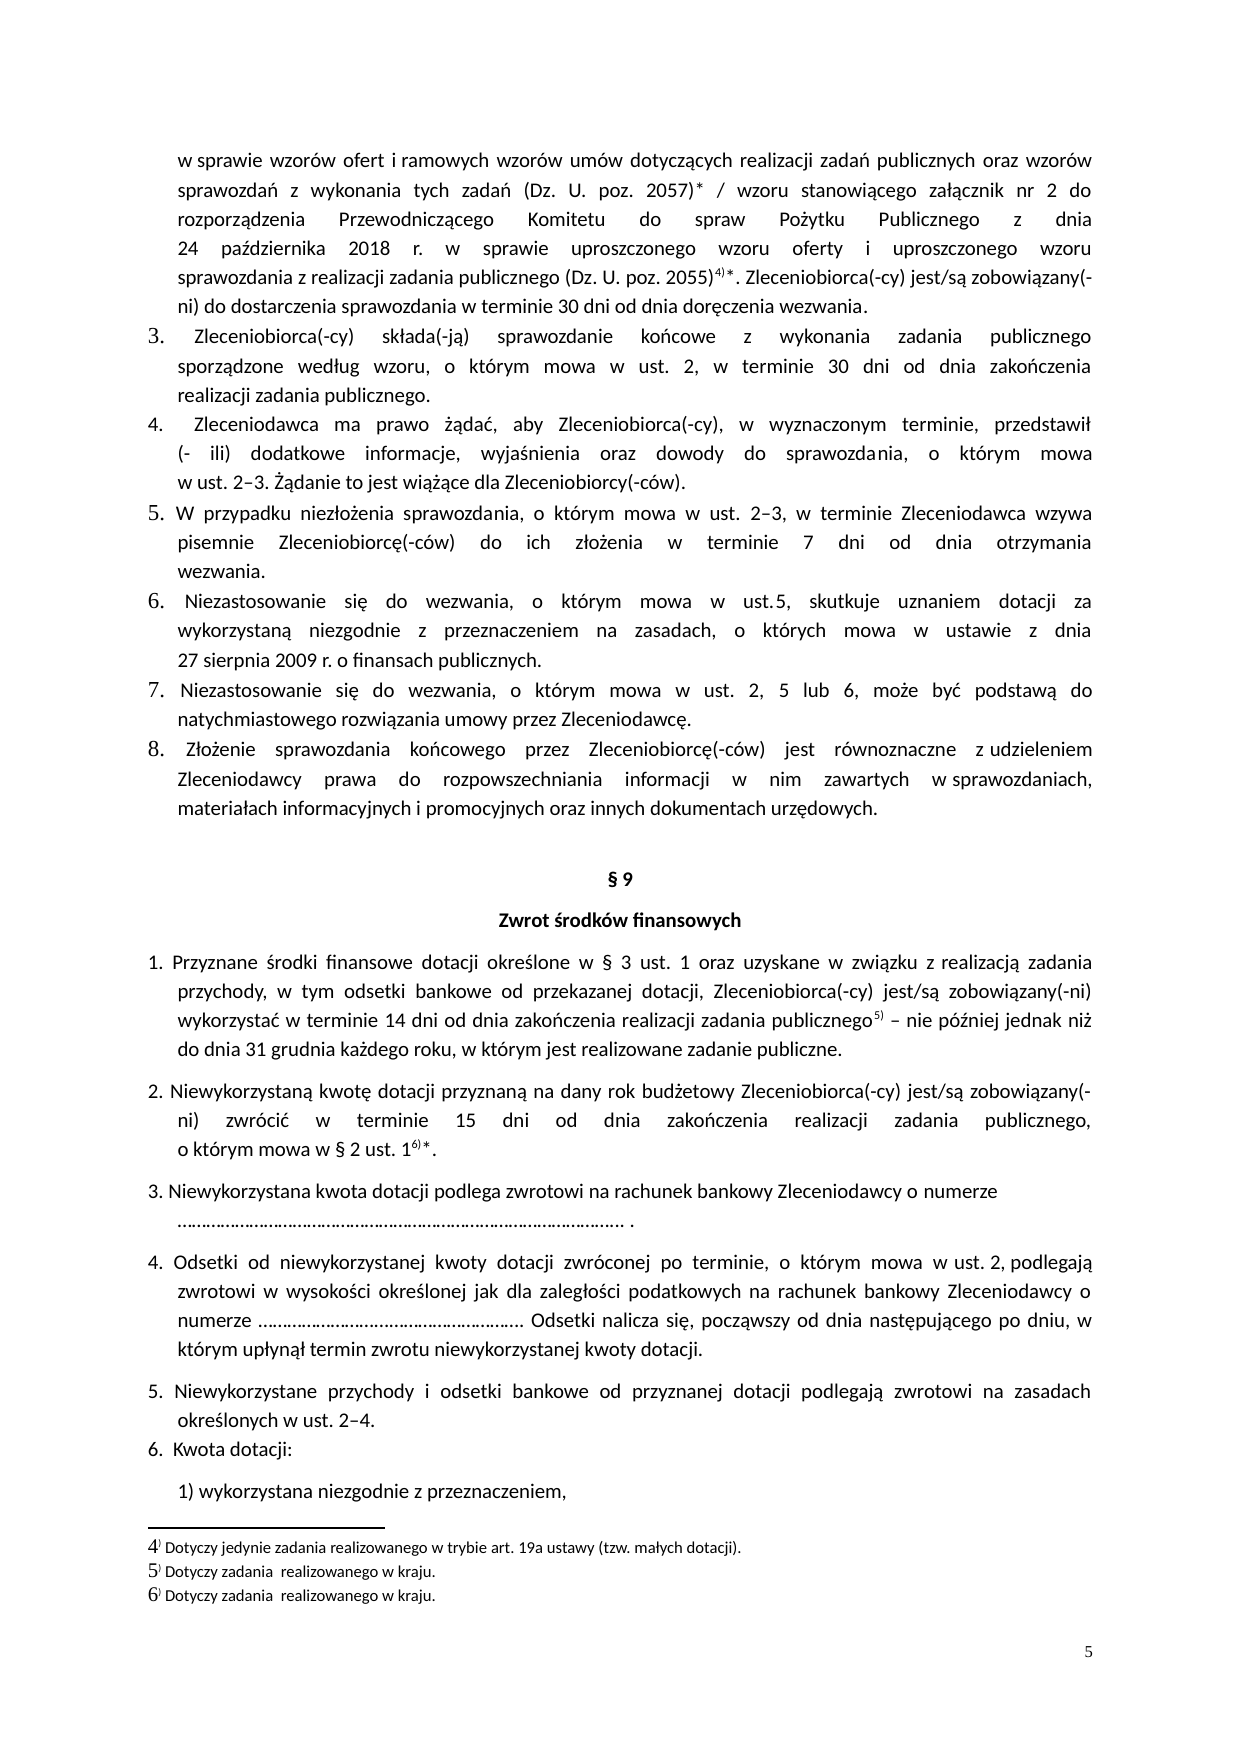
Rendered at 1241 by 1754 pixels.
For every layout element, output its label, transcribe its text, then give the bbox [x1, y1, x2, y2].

text § 9 [148, 866, 1093, 891]
text 1) wykorzystana niezgodnie z przeznaczeniem, [177, 1478, 1093, 1504]
text 5. Niewykorzystane przychody i odsetki bankowe od przyznanej dotacji podlegają zwrotowi na zasadach określonych w ust. 2–4. [148, 1378, 1093, 1433]
text 3. Niewykorzystana kwota dotacji podlega zwrotowi na rachunek bankowy Zleceniodawcy o numerze ………………………………………………………………………………... . [148, 1178, 1093, 1233]
list W przypadku niezłożenia sprawozdania, o którym mowa w ust. 2–3, w terminie Zleceniodawca wzywa pisemnie Zleceniobiorcę(-ców) do ich złożenia w terminie 7 dni od dnia otrzymania wezwania. [148, 499, 1093, 584]
text 2. Niewykorzystaną kwotę dotacji przyznaną na dany rok budżetowy Zleceniobiorca(-cy) jest/są zobowiązany(-ni) zwrócić w terminie 15 dni od dnia zakończenia realizacji zadania publicznego, o którym mowa w § 2 ust. 1)*. [148, 1078, 1093, 1162]
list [148, 148, 1093, 319]
text Zwrot środków finansowych [148, 907, 1093, 933]
text 1. Przyznane środki finansowe dotacji określone w § 3 ust. 1 oraz uzyskane w związku z realizacją zadania przychody, w tym odsetki bankowe od przekazanej dotacji, Zleceniobiorca(-cy) jest/są zobowiązany(-ni) wykorzystać w terminie 14 dni od dnia zakończenia realizacji zadania publicznego) – nie później jednak niż do dnia 31 grudnia każdego roku, w którym jest realizowane zadanie publiczne. [148, 949, 1093, 1062]
list Złożenie sprawozdania końcowego przez Zleceniobiorcę(-ców) jest równoznaczne z udzieleniem Zleceniodawcy prawa do rozpowszechniania informacji w nim zawartych w sprawozdaniach, materiałach informacyjnych i promocyjnych oraz innych dokumentach urzędowych. [148, 736, 1093, 820]
text 4. Zleceniodawca ma prawo żądać, aby Zleceniobiorca(-cy), w wyznaczonym terminie, przedstawił (- ili) dodatkowe informacje, wyjaśnienia oraz dowody do sprawozdania, o którym mowa w ust. 2–3. Żądanie to jest wiążące dla Zleceniobiorcy(-ców). [148, 411, 1093, 495]
list Niezastosowanie się do wezwania, o którym mowa w ust. 2, 5 lub 6, może być podstawą do natychmiastowego rozwiązania umowy przez Zleceniodawcę. [148, 676, 1093, 732]
text 6. Kwota dotacji: [148, 1437, 1093, 1462]
list Niezastosowanie się do wezwania, o którym mowa w ust.5, skutkuje uznaniem dotacji za wykorzystaną niezgodnie z przeznaczeniem na zasadach, o których mowa w ustawie z dnia 27 sierpnia 2009 r. o finansach publicznych. [148, 587, 1093, 672]
text 4. Odsetki od niewykorzystanej kwoty dotacji zwróconej po terminie, o którym mowa w ust. 2, podlegają zwrotowi w wysokości określonej jak dla zaległości podatkowych na rachunek bankowy Zleceniodawcy o numerze ……………………...………………………. Odsetki nalicza się, począwszy od dnia następującego po dniu, w którym upłynął termin zwrotu niewykorzystanej kwoty dotacji. [148, 1249, 1093, 1362]
list Zleceniobiorca(-cy) składa(-ją) sprawozdanie końcowe z wykonania zadania publicznego sporządzone według wzoru, o którym mowa w ust. 2, w terminie 30 dni od dnia zakończenia realizacji zadania publicznego. [148, 323, 1093, 407]
